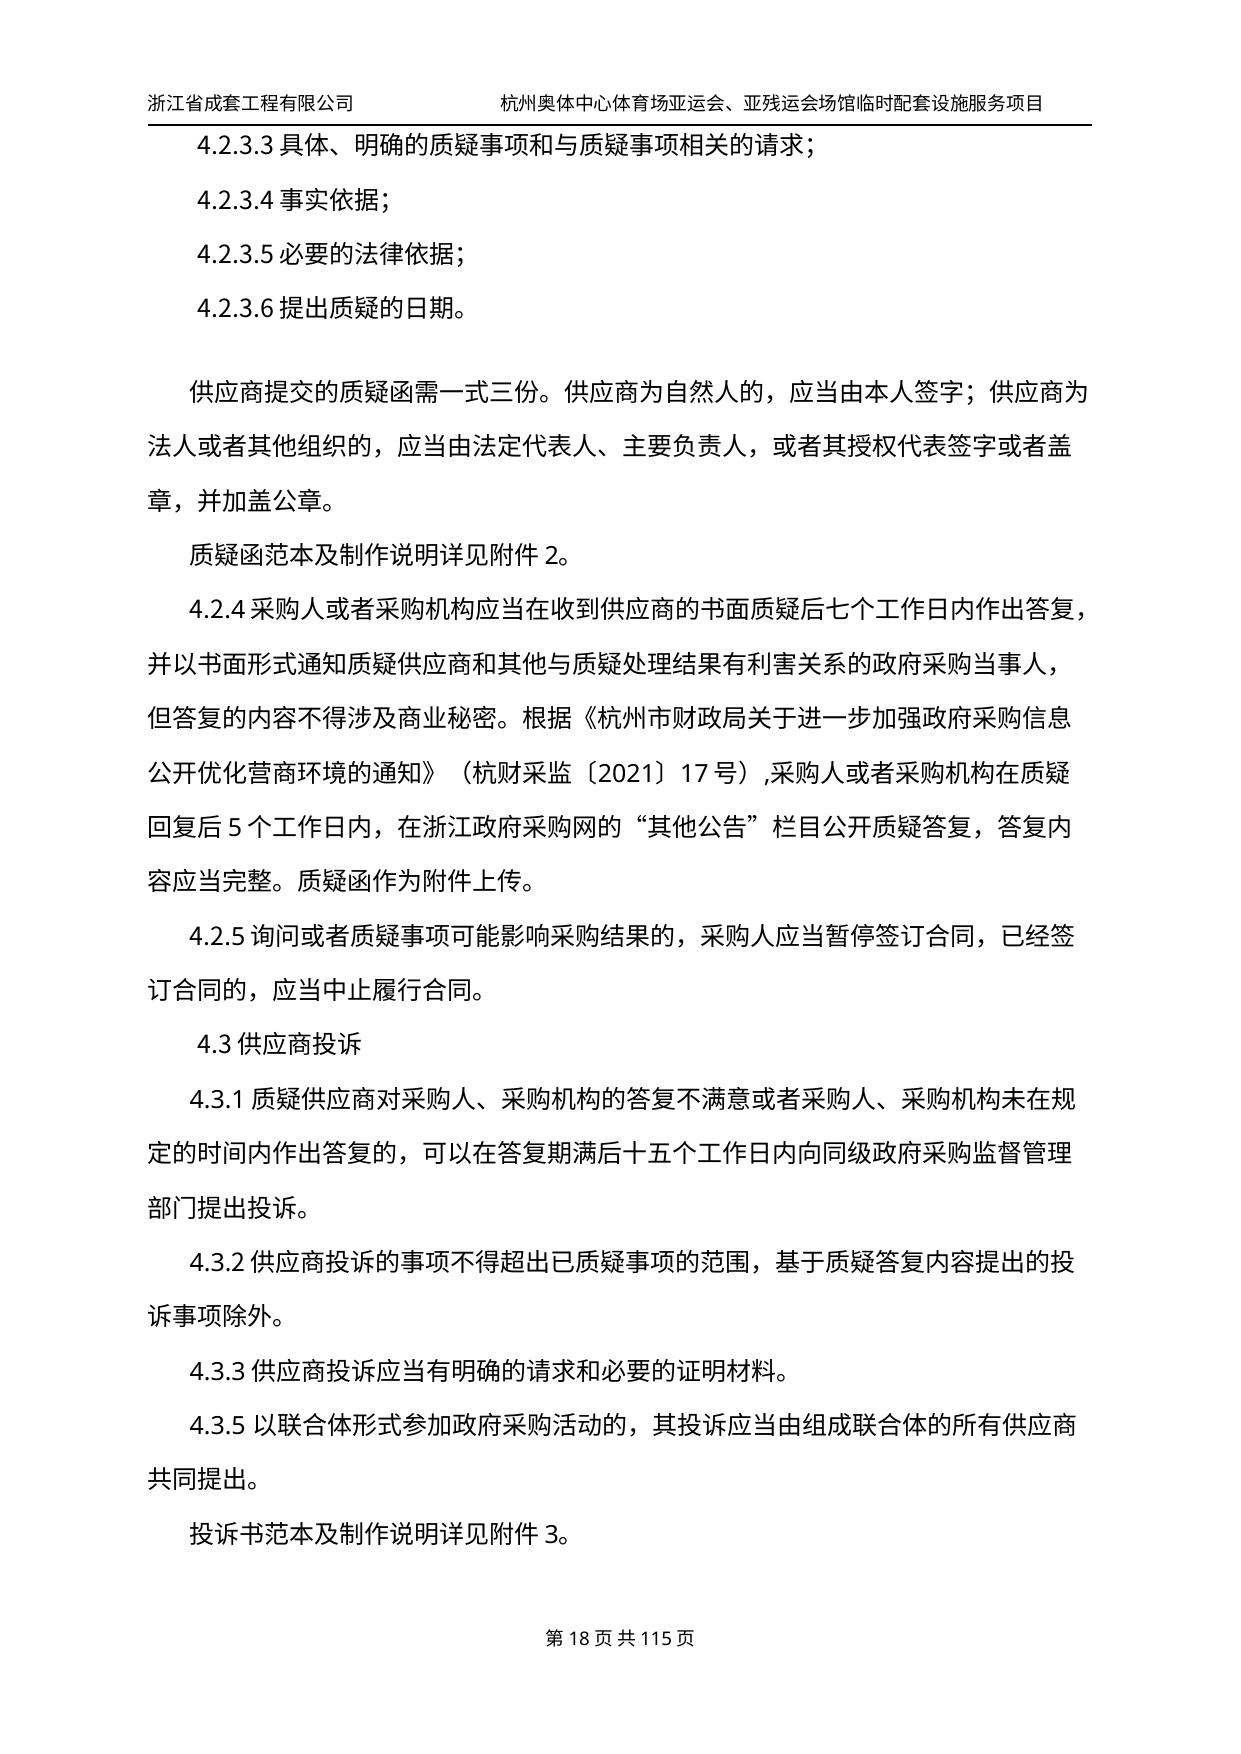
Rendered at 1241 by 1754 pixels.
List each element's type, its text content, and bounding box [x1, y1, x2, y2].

text 4.2.3.4事实依据； [148, 180, 1092, 216]
text 4.3.1质疑供应商对采购人、采购机构的答复不满意或者采购人、采购机构未在规定的时间内作出答复的，可以在答复期满后十五个工作日内向同级政府采购监督管理部门提出投诉。 [148, 1079, 1092, 1224]
text 4.2.3.3具体、明确的质疑事项和与质疑事项相关的请求； [148, 126, 1092, 162]
text 4.2.3.5必要的法律依据； [148, 234, 1092, 271]
text 投诉书范本及制作说明详见附件3。 [148, 1514, 1092, 1551]
text 4.2.4采购人或者采购机构应当在收到供应商的书面质疑后七个工作日内作出答复，并以书面形式通知质疑供应商和其他与质疑处理结果有利害关系的政府采购当事人，但答复的内容不得涉及商业秘密。根据《杭州市财政局关于进一步加强政府采购信息公开优化营商环境的通知》（杭财采监〔2021〕17号）,采购人或者采购机构在质疑回复后5个工作日内，在浙江政府采购网的“其他公告”栏目公开质疑答复，答复内容应当完整。质疑函作为附件上传。 [148, 590, 1092, 898]
text 4.2.3.6提出质疑的日期。 [148, 289, 1092, 325]
text 4.3.5 以联合体形式参加政府采购活动的，其投诉应当由组成联合体的所有供应商共同提出。 [148, 1406, 1092, 1496]
text 4.3.2供应商投诉的事项不得超出已质疑事项的范围，基于质疑答复内容提出的投诉事项除外。 [148, 1242, 1092, 1333]
text 4.3供应商投诉 [148, 1025, 1092, 1061]
text 4.2.5询问或者质疑事项可能影响采购结果的，采购人应当暂停签订合同，已经签订合同的，应当中止履行合同。 [148, 916, 1092, 1007]
text 质疑函范本及制作说明详见附件2。 [148, 536, 1092, 572]
text 供应商提交的质疑函需一式三份。供应商为自然人的，应当由本人签字；供应商为法人或者其他组织的，应当由法定代表人、主要负责人，或者其授权代表签字或者盖章，并加盖公章。 [148, 372, 1092, 517]
text 4.3.3供应商投诉应当有明确的请求和必要的证明材料。 [148, 1351, 1092, 1387]
